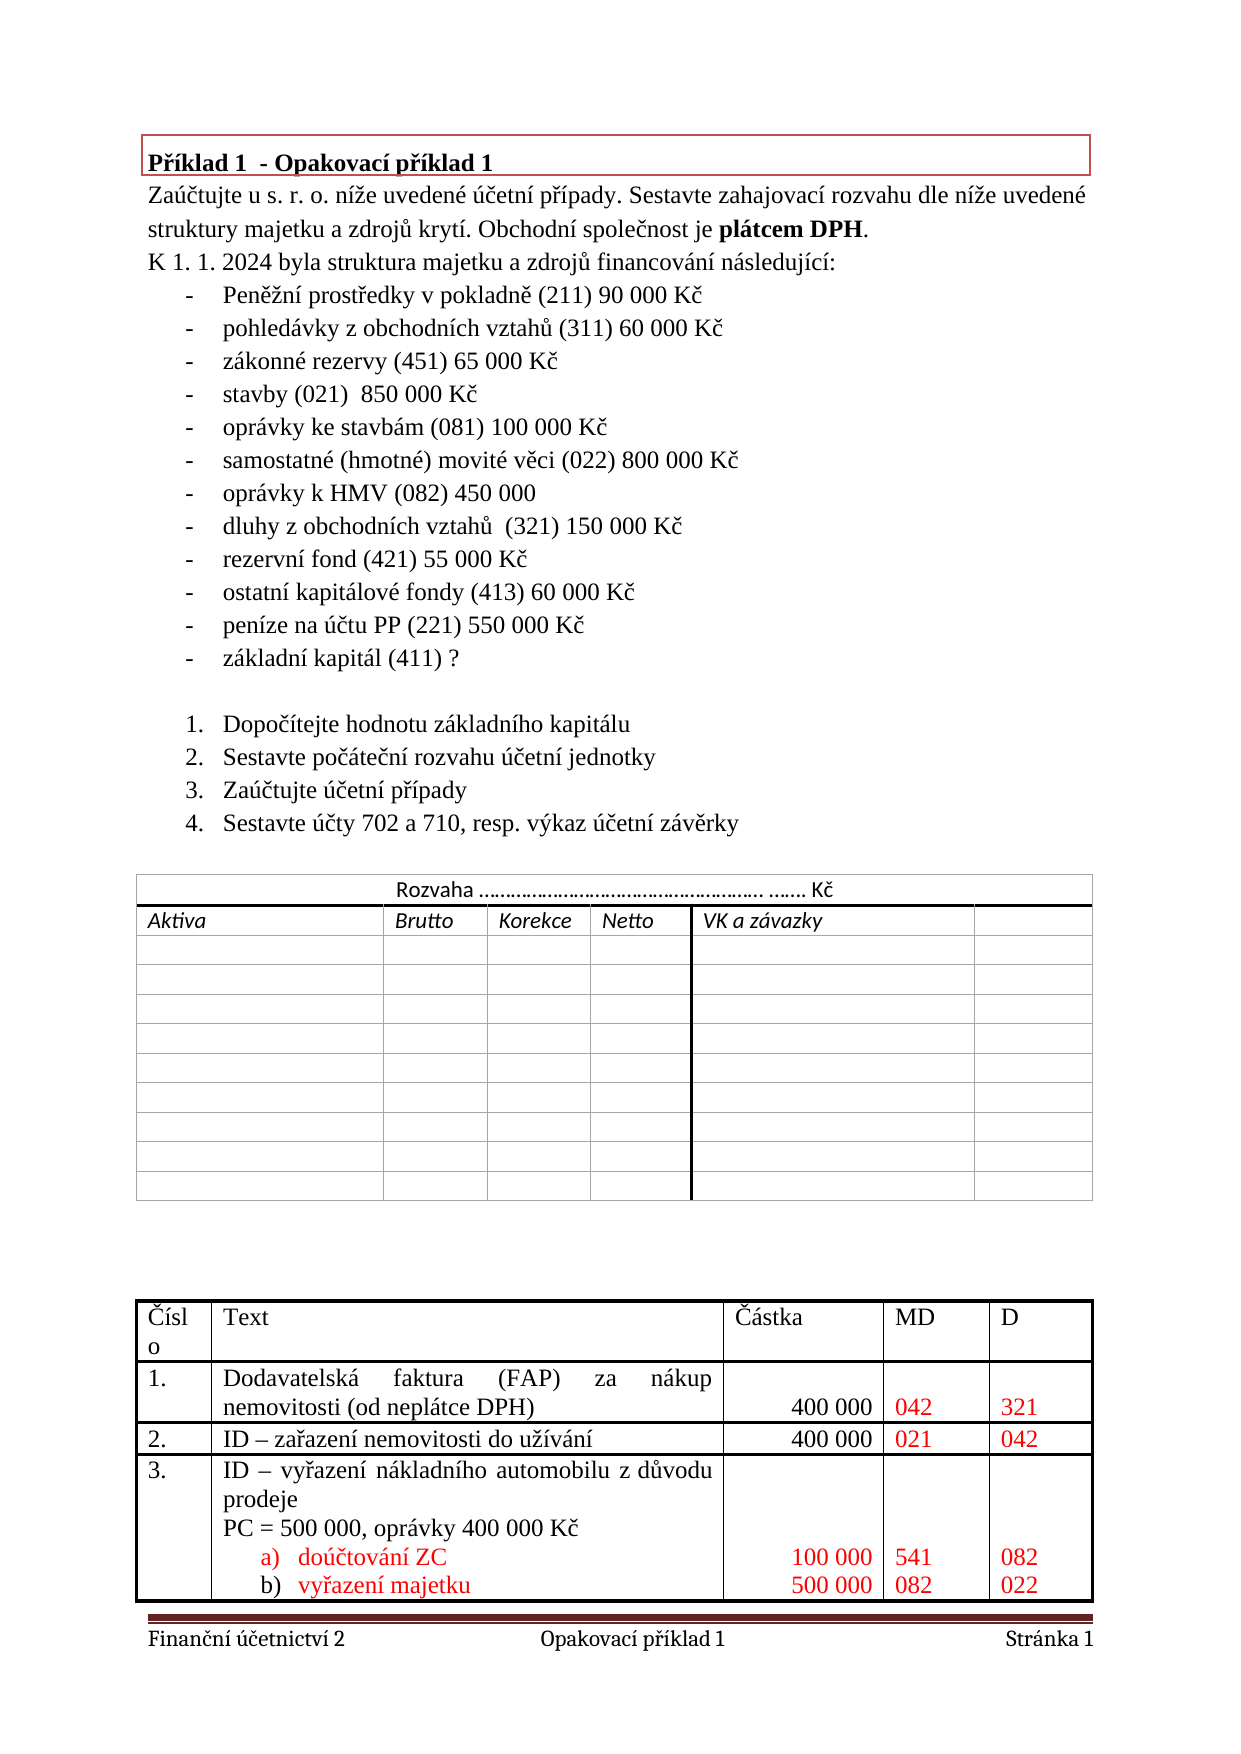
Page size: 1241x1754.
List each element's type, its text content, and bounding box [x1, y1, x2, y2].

table_header Rozvaha ……………………………………………… ……. Kč [137, 875, 1092, 903]
table_cell [384, 1083, 487, 1112]
table_cell [591, 1054, 690, 1082]
table_cell Dodavatelská faktura (FAP) za nákup nemovitosti (od neplátce DPH) [212, 1363, 723, 1421]
table_cell [488, 965, 590, 994]
table_cell [384, 1172, 487, 1200]
table_cell [137, 1024, 383, 1053]
table_cell [693, 965, 974, 994]
list stavby (021) 850 000 Kč [185, 379, 1093, 407]
table_header Částka [724, 1303, 883, 1360]
table_cell [975, 1083, 1092, 1112]
list Zaúčtujte účetní případy [185, 775, 1093, 804]
table_cell [591, 1172, 690, 1200]
table_cell [488, 1083, 590, 1112]
table_cell [137, 1142, 383, 1171]
table_cell [693, 1172, 974, 1200]
table_cell [591, 1142, 690, 1171]
list ostatní kapitálové fondy (413) 60 000 Kč [185, 577, 1093, 606]
table_cell 321 [990, 1363, 1091, 1421]
table_cell [488, 1054, 590, 1082]
table_cell [488, 1142, 590, 1171]
table_cell [137, 1172, 383, 1200]
table_cell [693, 995, 974, 1023]
table_cell [488, 936, 590, 964]
text Příklad 1 - Opakovací příklad 1 [148, 148, 1089, 174]
table_cell ID – zařazení nemovitosti do užívání [212, 1424, 723, 1452]
table_cell [384, 995, 487, 1023]
table_header D [990, 1303, 1091, 1360]
table_cell 082 022 [990, 1456, 1091, 1599]
table_cell 042 [990, 1424, 1091, 1452]
text Zaúčtujte u s. r. o. níže uvedené účetní případy. Sestavte zahajovací rozvahu dle níže uvedené struktury majetku a zdrojů krytí. Obchodní společnost je plátcem DPH. [148, 181, 1093, 242]
table_cell [137, 965, 383, 994]
table_cell 541 082 [884, 1456, 989, 1599]
table_cell 2. [138, 1424, 211, 1452]
table_cell Netto [591, 907, 690, 935]
table_cell [693, 1142, 974, 1171]
table_cell [975, 965, 1092, 994]
table_cell [591, 1083, 690, 1112]
list Sestavte počáteční rozvahu účetní jednotky [185, 742, 1093, 771]
list zákonné rezervy (451) 65 000 Kč [185, 346, 1093, 374]
table_cell [384, 1024, 487, 1053]
table_cell [384, 965, 487, 994]
table_cell [975, 1054, 1092, 1082]
table_cell [975, 1142, 1092, 1171]
list peníze na účtu PP (221) 550 000 Kč [185, 610, 1093, 639]
table_cell 3. [138, 1456, 211, 1599]
table_cell [384, 1054, 487, 1082]
table_cell VK a závazky [693, 907, 974, 935]
table_cell 400 000 [724, 1424, 883, 1452]
table_cell [137, 1113, 383, 1141]
table_cell Brutto [384, 907, 487, 935]
table_cell [591, 995, 690, 1023]
table_cell [591, 1113, 690, 1141]
table_cell [488, 1172, 590, 1200]
table_header MD [884, 1303, 989, 1360]
table_cell [488, 1113, 590, 1141]
table_cell [384, 1113, 487, 1141]
list Peněžní prostředky v pokladně (211) 90 000 Kč [185, 280, 1093, 308]
list samostatné (hmotné) movité věci (022) 800 000 Kč [185, 445, 1093, 473]
table_cell [975, 1172, 1092, 1200]
table_cell [384, 1142, 487, 1171]
list základní kapitál (411) ? [185, 643, 1093, 672]
table_cell [693, 1113, 974, 1141]
table_header Číslo [138, 1303, 211, 1360]
table_cell 042 [884, 1363, 989, 1421]
table_cell [591, 936, 690, 964]
table_cell [975, 936, 1092, 964]
table_cell [488, 995, 590, 1023]
table_header Text [212, 1303, 723, 1360]
list dluhy z obchodních vztahů (321) 150 000 Kč [185, 511, 1093, 539]
table_cell 1. [138, 1363, 211, 1421]
table_cell ID – vyřazení nákladního automobilu z důvodu prodeje PC = 500 000, oprávky 400 000 Kč doúčtování ZC vyřazení majetku [212, 1456, 723, 1599]
table_cell Aktiva [137, 907, 383, 935]
table_cell [693, 1024, 974, 1053]
table_cell [591, 965, 690, 994]
table_cell [137, 936, 383, 964]
list rezervní fond (421) 55 000 Kč [185, 544, 1093, 573]
table_cell [975, 907, 1092, 935]
list Sestavte účty 702 a 710, resp. výkaz účetní závěrky [185, 808, 1093, 837]
text K 1. 1. 2024 byla struktura majetku a zdrojů financování následující: [148, 247, 1093, 275]
table_cell [975, 1024, 1092, 1053]
list Dopočítejte hodnotu základního kapitálu [185, 709, 1093, 738]
table_cell [975, 995, 1092, 1023]
list pohledávky z obchodních vztahů (311) 60 000 Kč [185, 313, 1093, 341]
table_cell 100 000 500 000 [724, 1456, 883, 1599]
table_cell [693, 936, 974, 964]
table_cell [137, 1054, 383, 1082]
table_cell [693, 1083, 974, 1112]
table_cell Korekce [488, 907, 590, 935]
table_cell 021 [884, 1424, 989, 1452]
table_cell [137, 995, 383, 1023]
list oprávky ke stavbám (081) 100 000 Kč [185, 412, 1093, 441]
list oprávky k HMV (082) 450 000 [185, 478, 1093, 507]
table_cell [975, 1113, 1092, 1141]
table_cell [137, 1083, 383, 1112]
table_cell [693, 1054, 974, 1082]
table_cell [591, 1024, 690, 1053]
table_cell [488, 1024, 590, 1053]
table_cell 400 000 [724, 1363, 883, 1421]
table_cell [384, 936, 487, 964]
